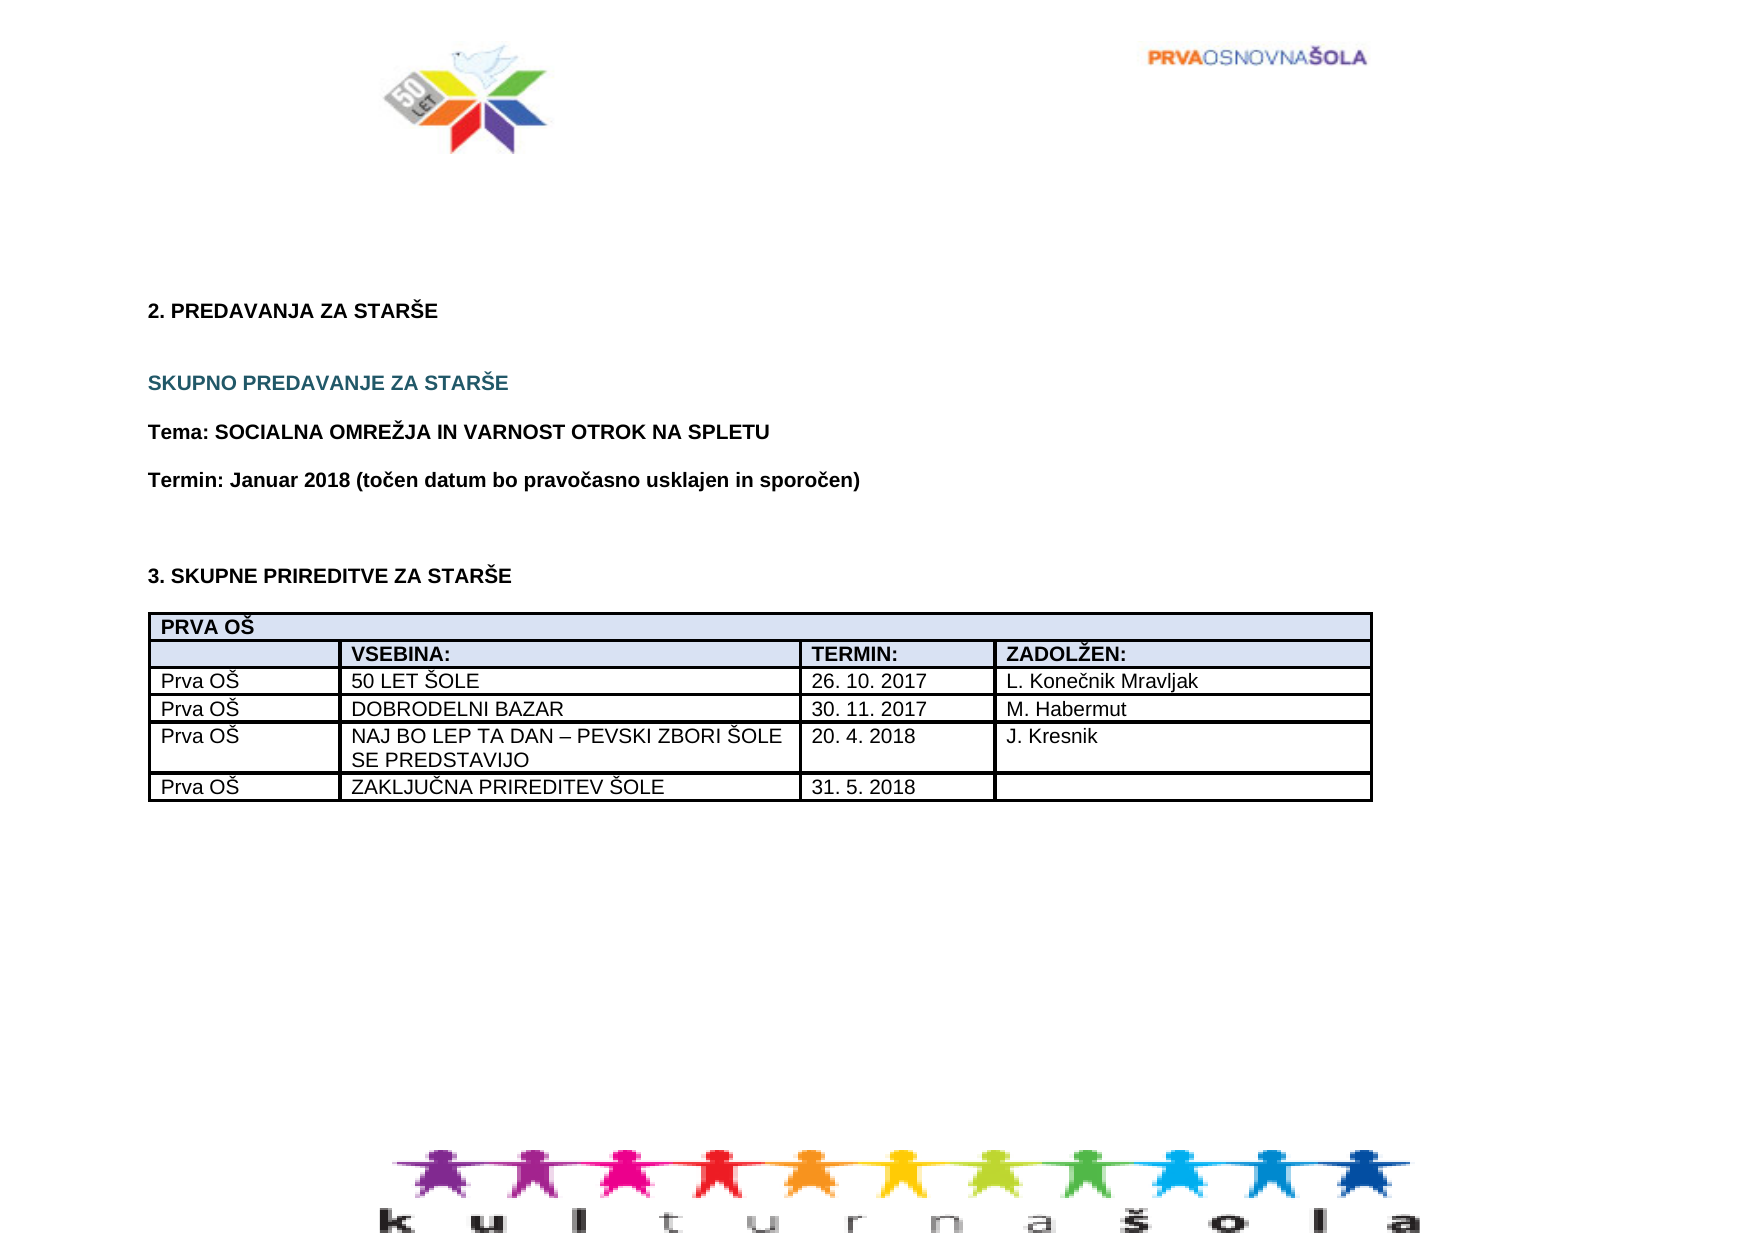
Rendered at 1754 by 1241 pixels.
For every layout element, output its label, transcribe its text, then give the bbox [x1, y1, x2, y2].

table_cell VSEBINA: [342, 642, 799, 666]
table_cell 31. 5. 2018 [802, 775, 993, 798]
table_cell ZADOLŽEN: [997, 642, 1370, 666]
table_cell [151, 642, 338, 666]
table_cell TERMIN: [802, 642, 993, 666]
table_cell M. Habermut [997, 696, 1370, 720]
table_cell 20. 4. 2018 [802, 724, 993, 771]
text 2. PREDAVANJA ZA STARŠE [148, 299, 1606, 323]
table_cell Prva OŠ [151, 724, 338, 771]
table_cell Prva OŠ [151, 775, 338, 798]
text Tema: SOCIALNA OMREŽJA IN VARNOST OTROK NA SPLETU [148, 419, 1606, 443]
picture [365, 41, 1389, 154]
table_cell L. Konečnik Mravljak [997, 669, 1370, 693]
table_cell 50 LET ŠOLE [342, 669, 799, 693]
table_cell DOBRODELNI BAZAR [342, 696, 799, 720]
table_cell NAJ BO LEP TA DAN – PEVSKI ZBORI ŠOLE SE PREDSTAVIJO [342, 724, 799, 771]
table_cell 30. 11. 2017 [802, 696, 993, 720]
picture [379, 1150, 1420, 1233]
table_cell 26. 10. 2017 [802, 669, 993, 693]
table_cell Prva OŠ [151, 696, 338, 720]
text Termin: Januar 2018 (točen datum bo pravočasno usklajen in sporočen) [148, 468, 1606, 492]
table_header PRVA OŠ [151, 615, 1370, 639]
table_cell J. Kresnik [997, 724, 1370, 771]
text SKUPNO PREDAVANJE ZA STARŠE [148, 371, 1606, 395]
table_cell Prva OŠ [151, 669, 338, 693]
table_cell ZAKLJUČNA PRIREDITEV ŠOLE [342, 775, 799, 798]
text 3. SKUPNE PRIREDITVE ZA STARŠE [148, 564, 1606, 588]
table_cell [997, 775, 1370, 798]
